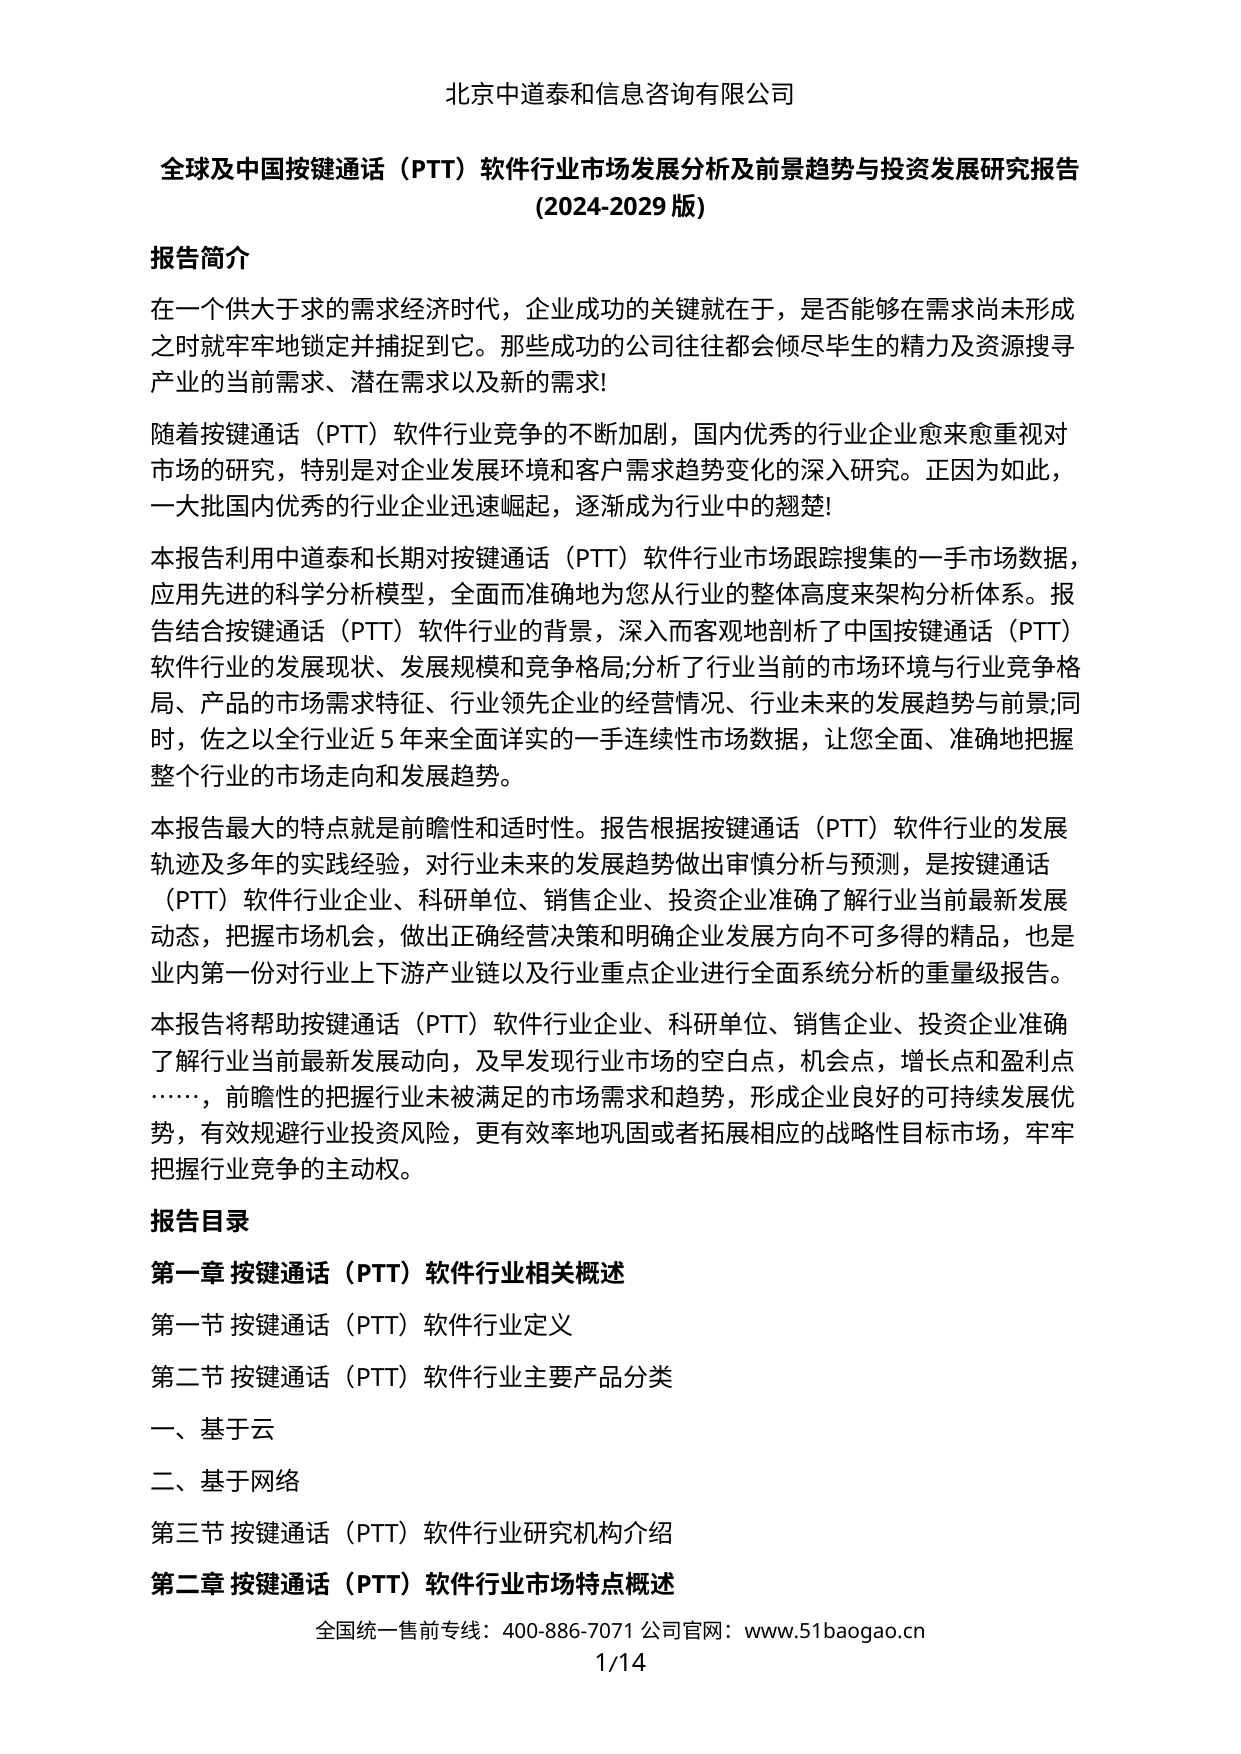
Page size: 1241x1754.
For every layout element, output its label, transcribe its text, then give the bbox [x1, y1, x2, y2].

text 第一节 按键通话（PTT）软件行业定义 [150, 1306, 1090, 1342]
text 第三节 按键通话（PTT）软件行业研究机构介绍 [150, 1513, 1090, 1549]
text 第一章 按键通话（PTT）软件行业相关概述 [150, 1254, 1090, 1290]
text 二、基于网络 [150, 1461, 1090, 1497]
text 报告目录 [150, 1202, 1090, 1238]
text 在一个供大于求的需求经济时代，企业成功的关键就在于，是否能够在需求尚未形成之时就牢牢地锁定并捕捉到它。那些成功的公司往往都会倾尽毕生的精力及资源搜寻产业的当前需求、潜在需求以及新的需求! [150, 290, 1090, 399]
text 第二章 按键通话（PTT）软件行业市场特点概述 [150, 1565, 1090, 1601]
text 第二节 按键通话（PTT）软件行业主要产品分类 [150, 1357, 1090, 1394]
text 本报告利用中道泰和长期对按键通话（PTT）软件行业市场跟踪搜集的一手市场数据，应用先进的科学分析模型，全面而准确地为您从行业的整体高度来架构分析体系。报告结合按键通话（PTT）软件行业的背景，深入而客观地剖析了中国按键通话（PTT）软件行业的发展现状、发展规模和竞争格局;分析了行业当前的市场环境与行业竞争格局、产品的市场需求特征、行业领先企业的经营情况、行业未来的发展趋势与前景;同时，佐之以全行业近5年来全面详实的一手连续性市场数据，让您全面、准确地把握整个行业的市场走向和发展趋势。 [150, 539, 1090, 792]
text 随着按键通话（PTT）软件行业竞争的不断加剧，国内优秀的行业企业愈来愈重视对市场的研究，特别是对企业发展环境和客户需求趋势变化的深入研究。正因为如此，一大批国内优秀的行业企业迅速崛起，逐渐成为行业中的翘楚! [150, 414, 1090, 523]
text 一、基于云 [150, 1409, 1090, 1446]
text 报告简介 [150, 238, 1090, 274]
text 本报告将帮助按键通话（PTT）软件行业企业、科研单位、销售企业、投资企业准确了解行业当前最新发展动向，及早发现行业市场的空白点，机会点，增长点和盈利点……，前瞻性的把握行业未被满足的市场需求和趋势，形成企业良好的可持续发展优势，有效规避行业投资风险，更有效率地巩固或者拓展相应的战略性目标市场，牢牢把握行业竞争的主动权。 [150, 1005, 1090, 1186]
text 全球及中国按键通话（PTT）软件行业市场发展分析及前景趋势与投资发展研究报告(2024-2029版) [150, 150, 1090, 222]
text 本报告最大的特点就是前瞻性和适时性。报告根据按键通话（PTT）软件行业的发展轨迹及多年的实践经验，对行业未来的发展趋势做出审慎分析与预测，是按键通话（PTT）软件行业企业、科研单位、销售企业、投资企业准确了解行业当前最新发展动态，把握市场机会，做出正确经营决策和明确企业发展方向不可多得的精品，也是业内第一份对行业上下游产业链以及行业重点企业进行全面系统分析的重量级报告。 [150, 808, 1090, 989]
